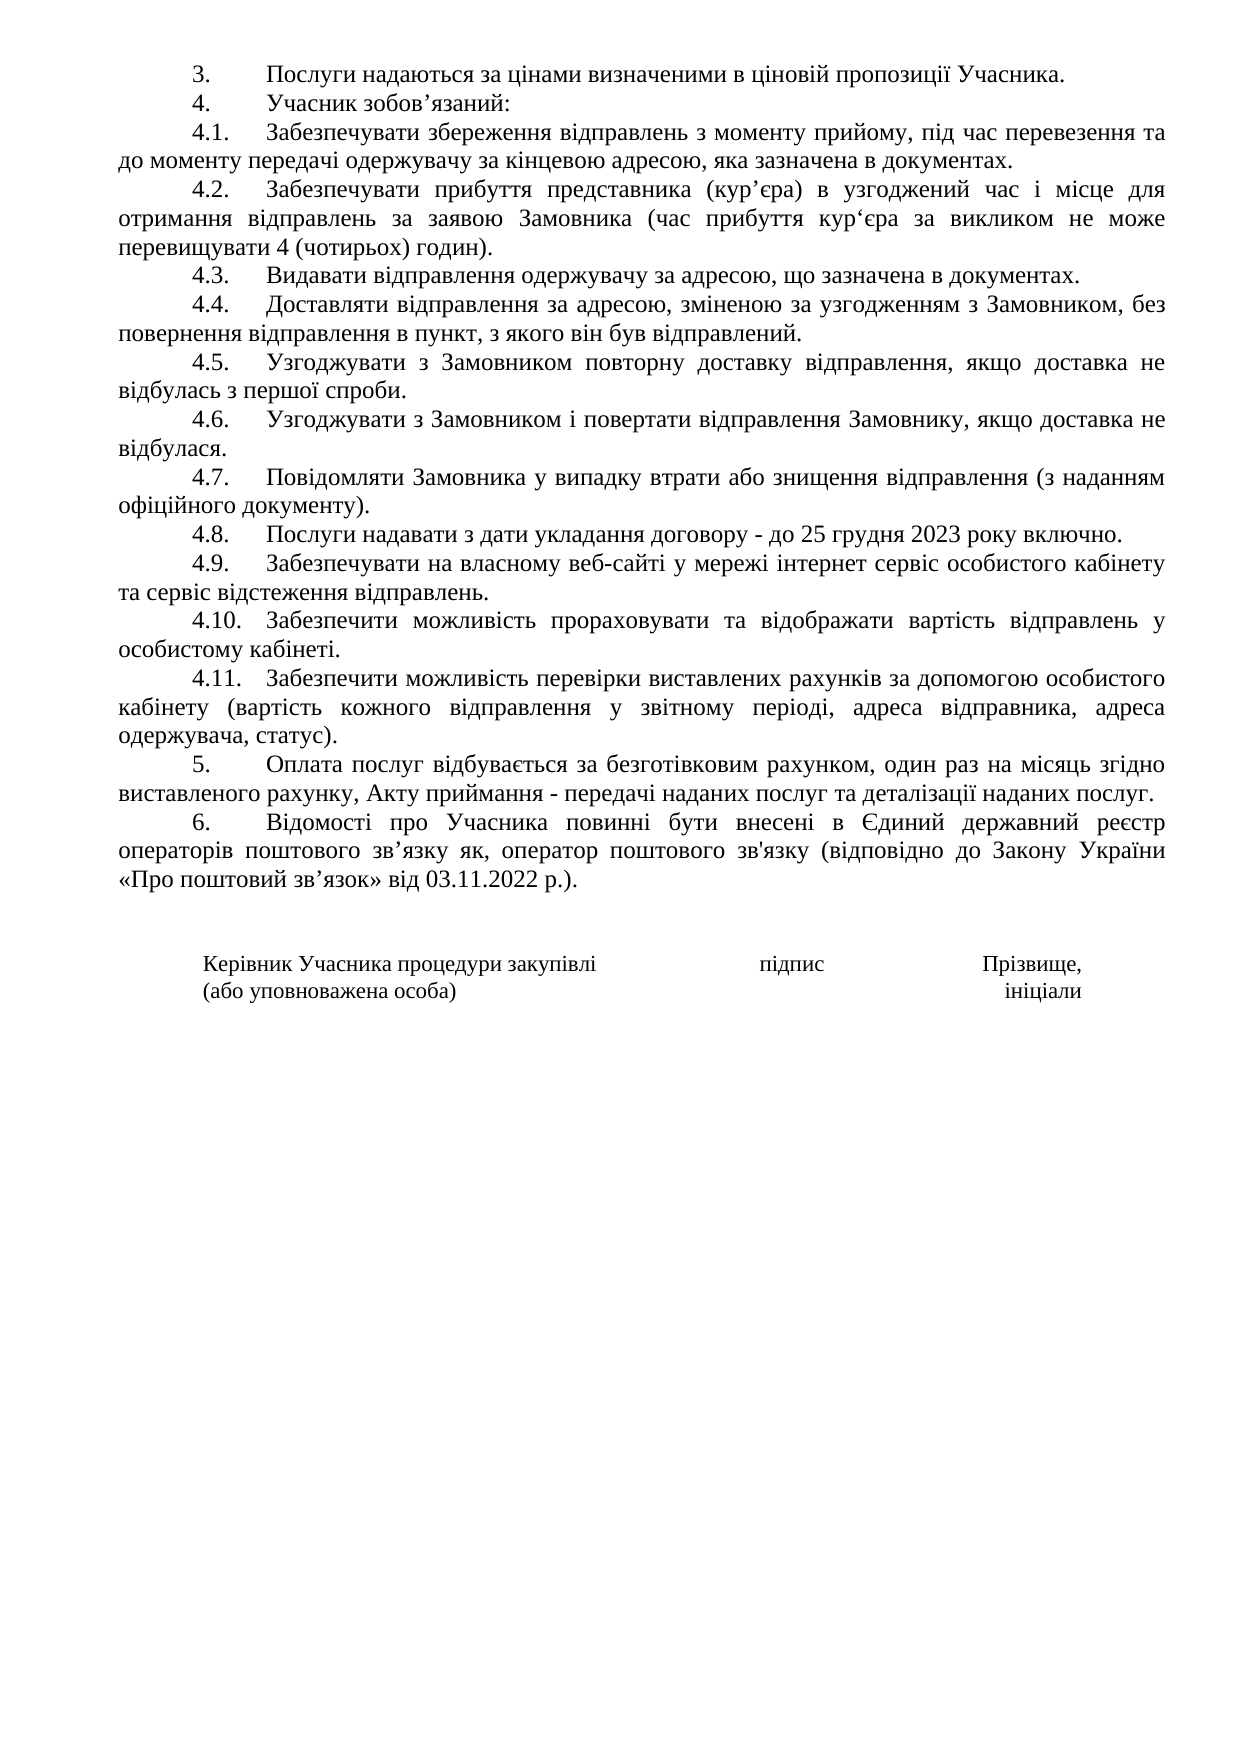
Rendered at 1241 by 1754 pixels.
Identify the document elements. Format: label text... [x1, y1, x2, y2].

list Забезпечити можливість перевірки виставлених рахунків за допомогою особистого кабінету (вартість кожного відправлення у звітному періоді, адреса відправника, адреса одержувача, статус). [118, 663, 1167, 749]
list Доставляти відправлення за адресою, зміненою за узгодженням з Замовником, без повернення відправлення в пункт, з якого він був відправлений. [118, 289, 1167, 347]
list Послуги надаються за цінами визначеними в ціновій пропозиції Учасника. [118, 59, 1167, 88]
table_header Керівник Учасника процедури закупівлі (або уповноважена особа) [103, 950, 609, 1003]
table_header підпис [609, 950, 871, 1003]
list Забезпечувати прибуття представника (кур’єра) в узгоджений час і місце для отримання відправлень за заявою Замовника (час прибуття кур‘єра за викликом не може перевищувати 4 (чотирьох) годин). [118, 174, 1167, 260]
list Послуги надавати з дати укладання договору - до 25 грудня 2023 року включно. [118, 519, 1167, 548]
list Узгоджувати з Замовником повторну доставку відправлення, якщо доставка не відбулась з першої спроби. [118, 347, 1167, 404]
list Відомості про Учасника повинні бути внесені в Єдиний державний реєстр операторів поштового зв’язку як, оператор поштового зв'язку (відповідно до Закону України «Про поштовий зв’язок» від 03.11.2022 р.). [118, 807, 1167, 893]
list Узгоджувати з Замовником і повертати відправлення Замовнику, якщо доставка не відбулася. [118, 404, 1167, 462]
list Видавати відправлення одержувачу за адресою, що зазначена в документах. [118, 260, 1167, 289]
list Забезпечувати на власному веб-сайті у мережі інтернет сервіс особистого кабінету та сервіс відстеження відправлень. [118, 548, 1167, 605]
table_header Прізвище, ініціали [871, 950, 1178, 1003]
list Повідомляти Замовника у випадку втрати або знищення відправлення (з наданням офіційного документу). [118, 462, 1167, 519]
list Оплата послуг відбувається за безготівковим рахунком, один раз на місяць згідно виставленого рахунку, Акту приймання - передачі наданих послуг та деталізації наданих послуг. [118, 749, 1167, 807]
list Забезпечувати збереження відправлень з моменту прийому, під час перевезення та до моменту передачі одержувачу за кінцевою адресою, яка зазначена в документах. [118, 117, 1167, 174]
list Учасник зобов’язаний: [118, 88, 1167, 117]
list Забезпечити можливість прораховувати та відображати вартість відправлень у особистому кабінеті. [118, 605, 1167, 663]
